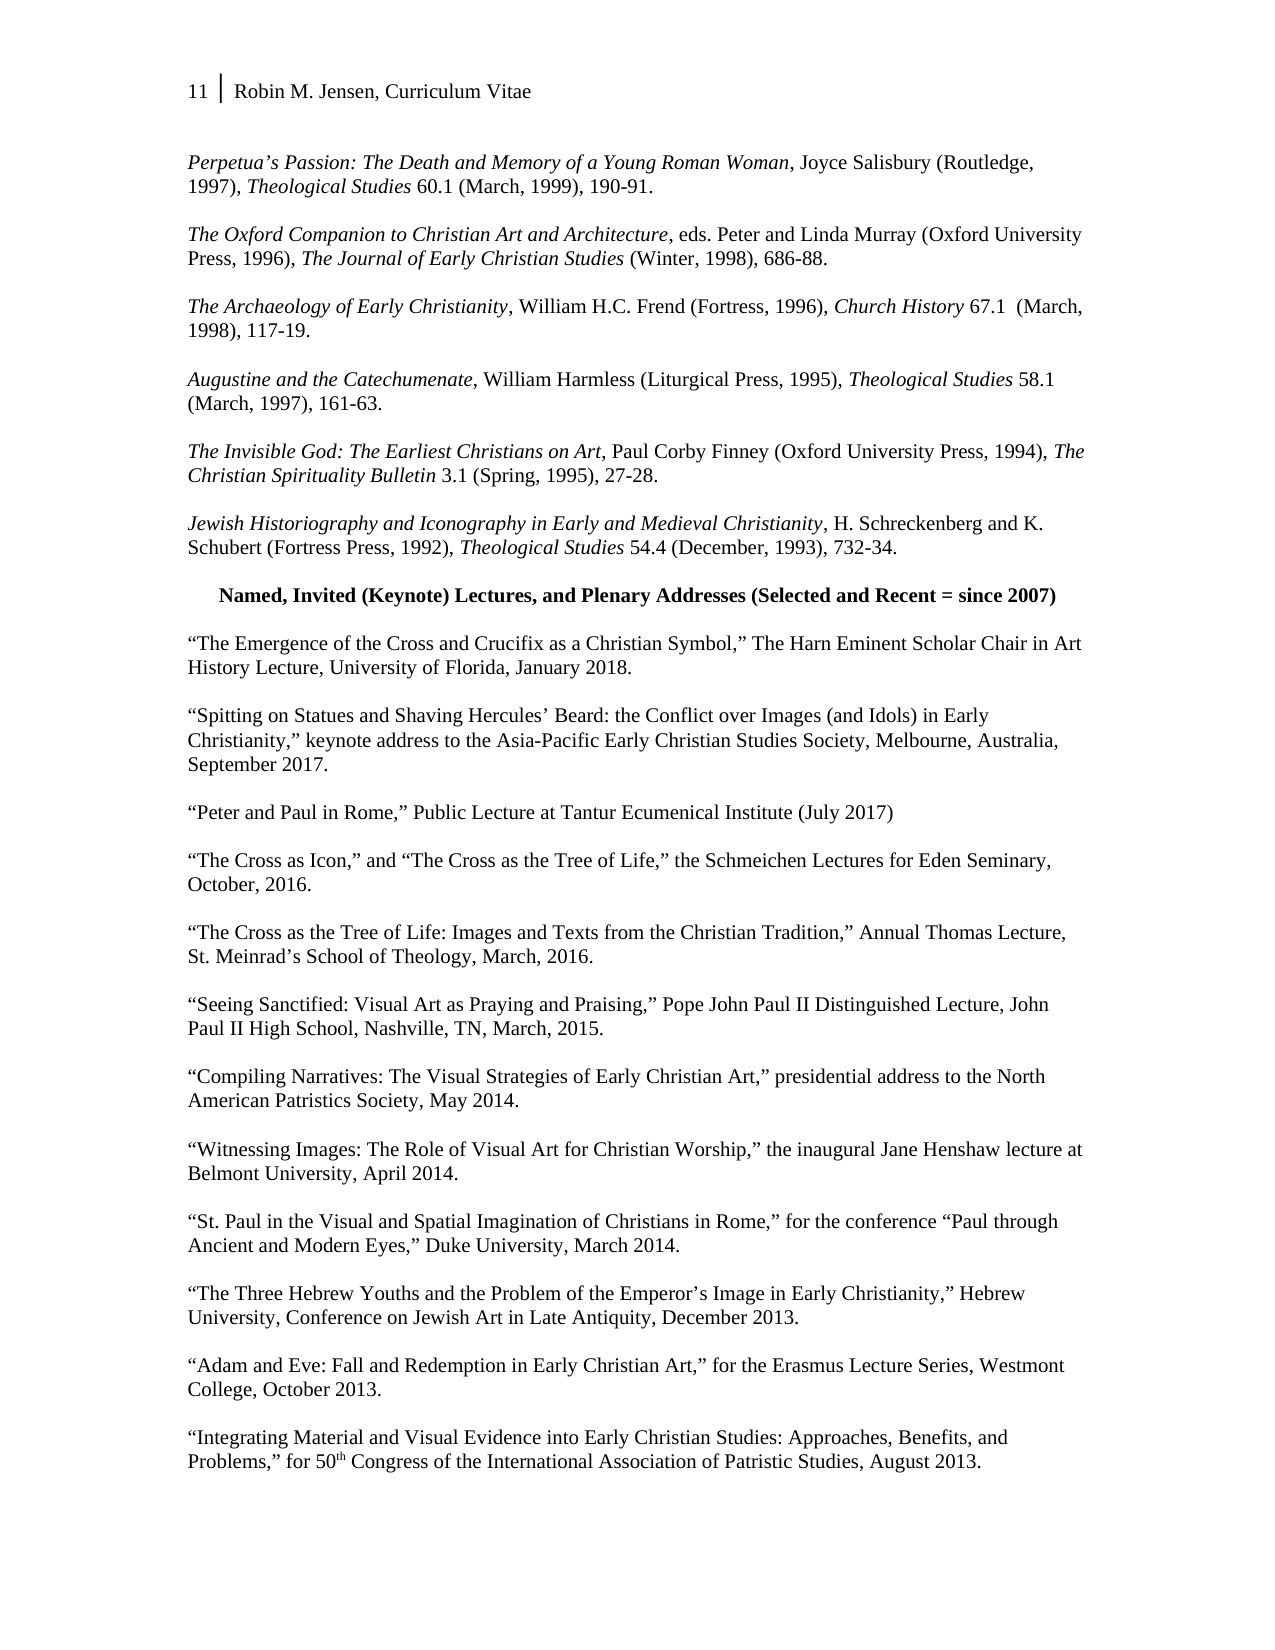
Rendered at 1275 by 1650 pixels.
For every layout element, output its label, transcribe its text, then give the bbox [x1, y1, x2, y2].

text “Adam and Eve: Fall and Redemption in Early Christian Art,” for the Erasmus Lecture Series, Westmont College, October 2013. [187, 1353, 1087, 1401]
text The Oxford Companion to Christian Art and Architecture, eds. Peter and Linda Murray (Oxford University Press, 1996), The Journal of Early Christian Studies (Winter, 1998), 686-88. [187, 222, 1087, 270]
text Jewish Historiography and Iconography in Early and Medieval Christianity, H. Schreckenberg and K. Schubert (Fortress Press, 1992), Theological Studies 54.4 (December, 1993), 732-34. [187, 511, 1087, 559]
text “Compiling Narratives: The Visual Strategies of Early Christian Art,” presidential address to the North American Patristics Society, May 2014. [187, 1064, 1087, 1112]
text “Integrating Material and Visual Evidence into Early Christian Studies: Approaches, Benefits, and Problems,” for 50th Congress of the International Association of Patristic Studies, August 2013. [187, 1425, 1087, 1473]
text Augustine and the Catechumenate, William Harmless (Liturgical Press, 1995), Theological Studies 58.1 (March, 1997), 161-63. [187, 367, 1087, 415]
text “The Three Hebrew Youths and the Problem of the Emperor’s Image in Early Christianity,” Hebrew University, Conference on Jewish Art in Late Antiquity, December 2013. [187, 1281, 1087, 1329]
subtitle Named, Invited (Keynote) Lectures, and Plenary Addresses (Selected and Recent = since 2007) [187, 583, 1087, 607]
text The Invisible God: The Earliest Christians on Art, Paul Corby Finney (Oxford University Press, 1994), The Christian Spirituality Bulletin 3.1 (Spring, 1995), 27-28. [187, 439, 1087, 487]
text “St. Paul in the Visual and Spatial Imagination of Christians in Rome,” for the conference “Paul through Ancient and Modern Eyes,” Duke University, March 2014. [187, 1209, 1087, 1257]
text “The Cross as Icon,” and “The Cross as the Tree of Life,” the Schmeichen Lectures for Eden Seminary, October, 2016. [187, 848, 1087, 896]
text “Seeing Sanctified: Visual Art as Praying and Praising,” Pope John Paul II Distinguished Lecture, John Paul II High School, Nashville, TN, March, 2015. [187, 992, 1087, 1040]
text “Spitting on Statues and Shaving Hercules’ Beard: the Conflict over Images (and Idols) in Early Christianity,” keynote address to the Asia-Pacific Early Christian Studies Society, Melbourne, Australia, September 2017. [187, 703, 1087, 776]
text The Archaeology of Early Christianity, William H.C. Frend (Fortress, 1996), Church History 67.1 (March, 1998), 117-19. [187, 294, 1087, 342]
text “The Emergence of the Cross and Crucifix as a Christian Symbol,” The Harn Eminent Scholar Chair in Art History Lecture, University of Florida, January 2018. [187, 631, 1087, 679]
text Perpetua’s Passion: The Death and Memory of a Young Roman Woman, Joyce Salisbury (Routledge, 1997), Theological Studies 60.1 (March, 1999), 190-91. [187, 150, 1087, 198]
text “Peter and Paul in Rome,” Public Lecture at Tantur Ecumenical Institute (July 2017) [187, 800, 1087, 824]
text “The Cross as the Tree of Life: Images and Texts from the Christian Tradition,” Annual Thomas Lecture, St. Meinrad’s School of Theology, March, 2016. [187, 920, 1087, 968]
text “Witnessing Images: The Role of Visual Art for Christian Worship,” the inaugural Jane Henshaw lecture at Belmont University, April 2014. [187, 1137, 1087, 1185]
